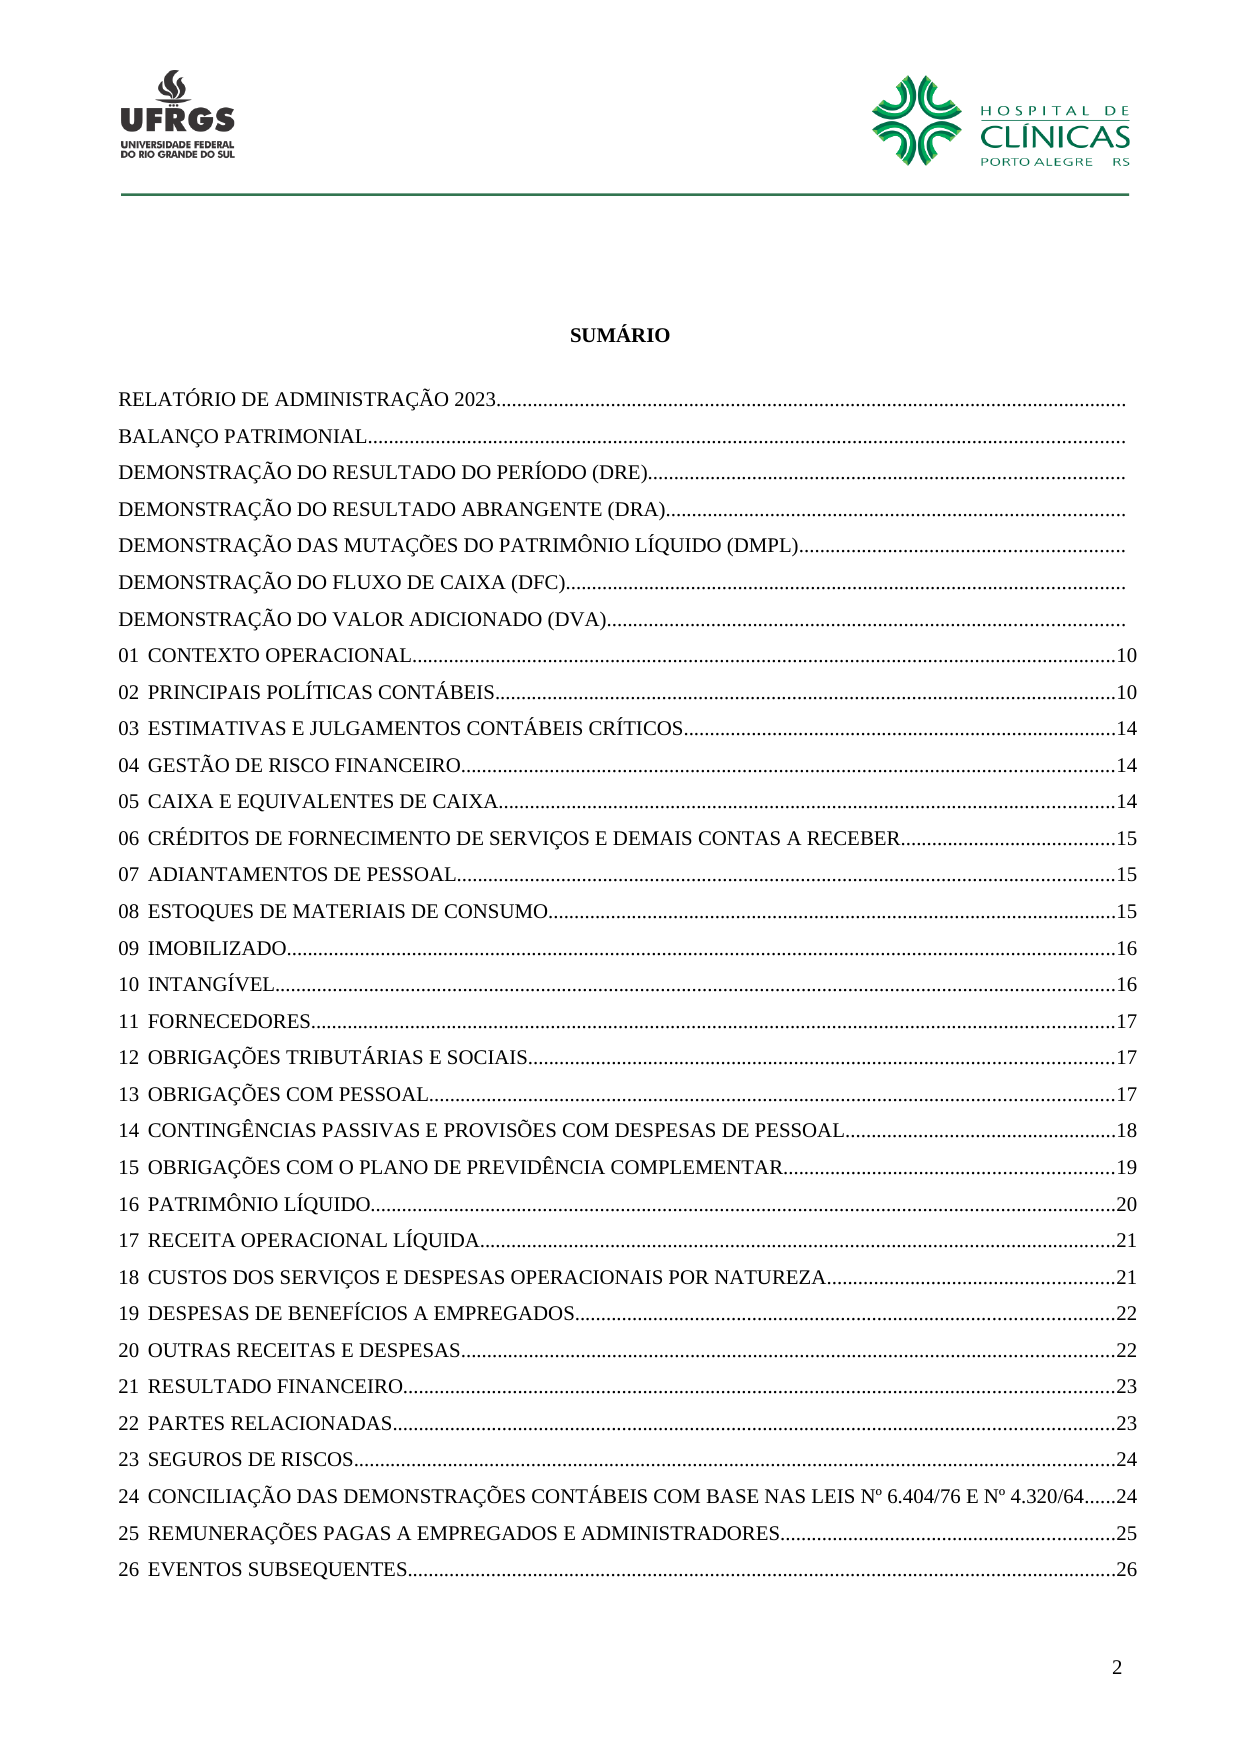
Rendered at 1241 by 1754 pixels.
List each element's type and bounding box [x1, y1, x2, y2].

picture [121, 48, 1130, 196]
